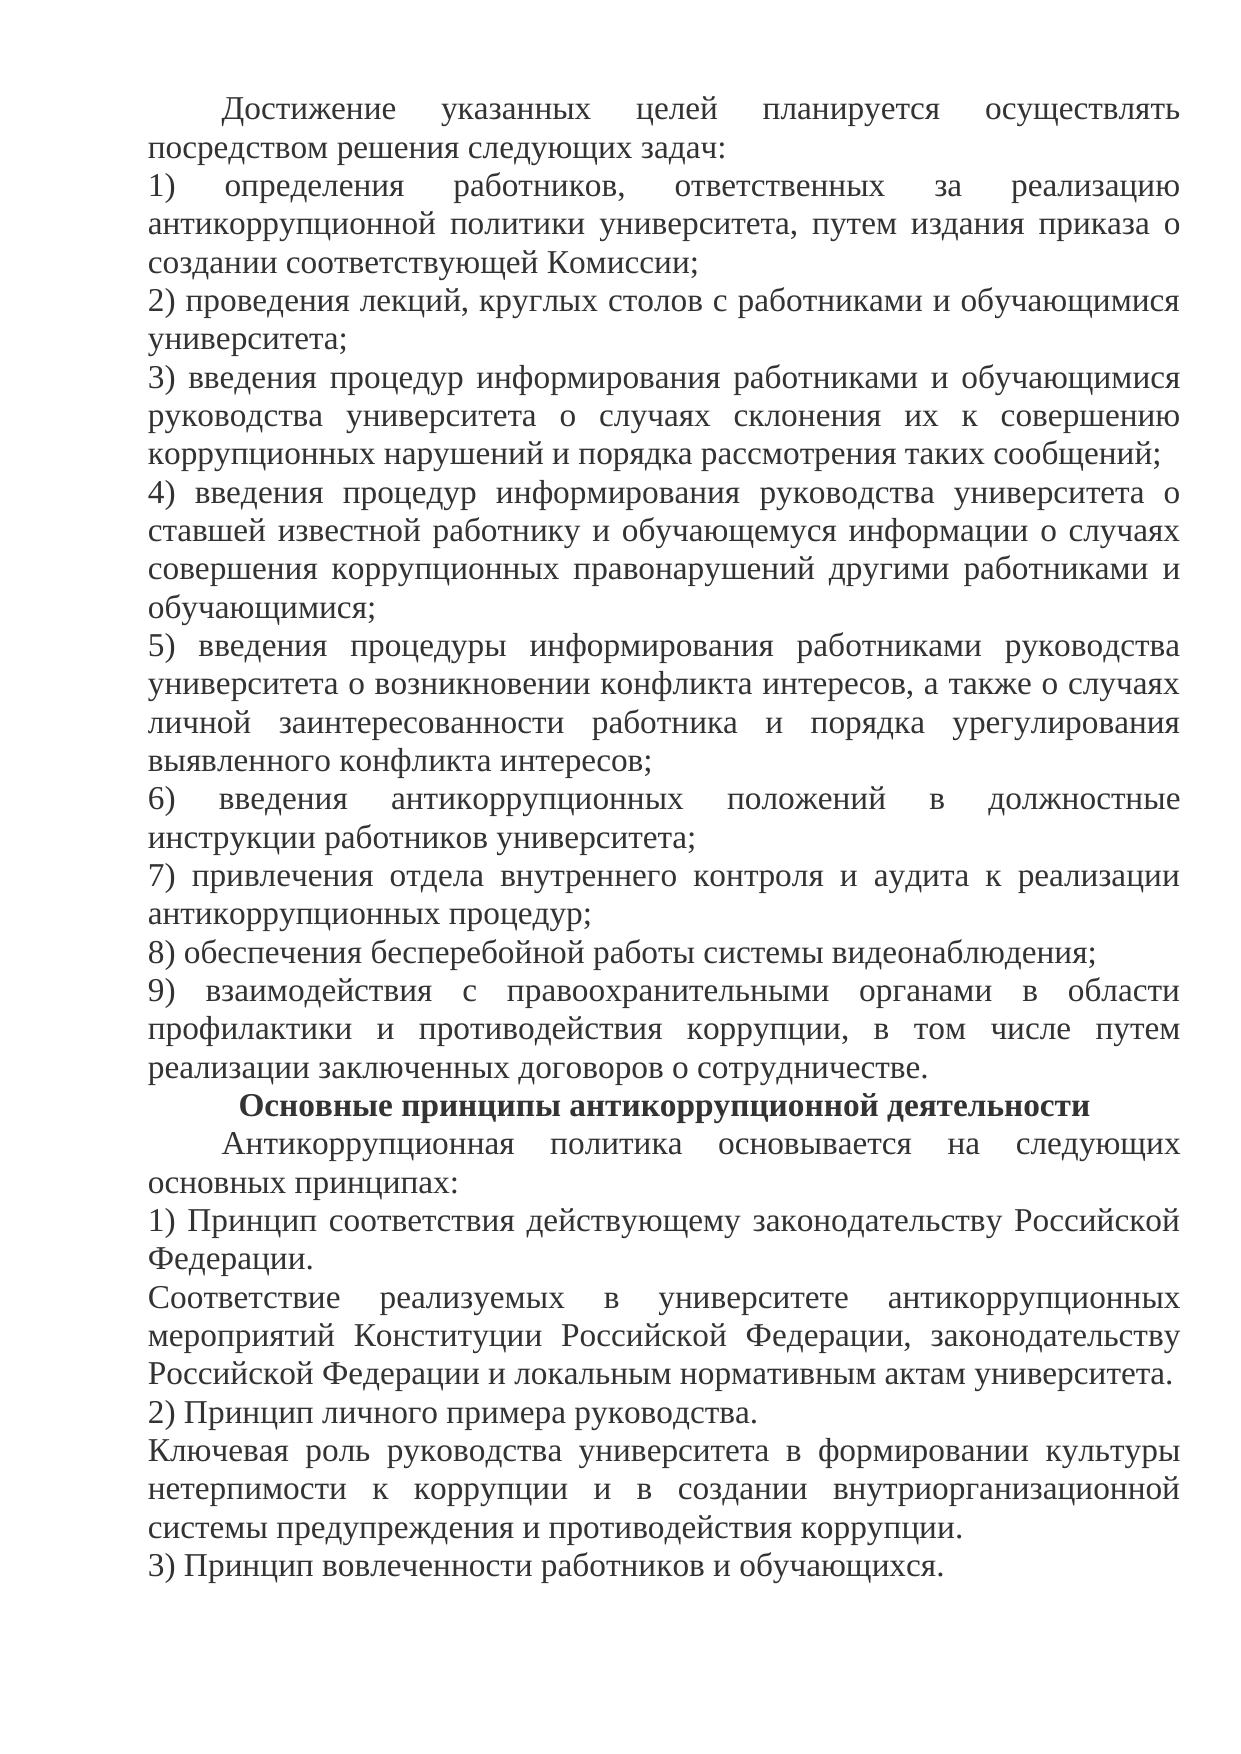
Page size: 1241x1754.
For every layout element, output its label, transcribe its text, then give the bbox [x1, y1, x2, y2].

text Соответствие реализуемых в университете антикоррупционных мероприятий Конституции Российской Федерации, законодательству Российской Федерации и локальным нормативным актам университета. [148, 1277, 1181, 1392]
text 8) обеспечения бесперебойной работы системы видеонаблюдения; [148, 932, 1181, 970]
text 4) введения процедур информирования руководства университета о ставшей известной работнику и обучающемуся информации о случаях совершения коррупционных правонарушений другими работниками и обучающимися; [148, 472, 1181, 625]
text Антикоррупционная политика основывается на следующих основных принципах: [148, 1124, 1181, 1200]
text Основные принципы антикоррупционной деятельности [148, 1085, 1181, 1124]
text 6) введения антикоррупционных положений в должностные инструкции работников университета; [148, 779, 1181, 855]
text 9) взаимодействия с правоохранительными органами в области профилактики и противодействия коррупции, в том числе путем реализации заключенных договоров о сотрудничестве. [148, 970, 1181, 1085]
text 1) определения работников, ответственных за реализацию антикоррупционной политики университета, путем издания приказа о создании соответствующей Комиссии; [148, 165, 1181, 280]
text 5) введения процедуры информирования работниками руководства университета о возникновении конфликта интересов, а также о случаях личной заинтересованности работника и порядка урегулирования выявленного конфликта интересов; [148, 625, 1181, 779]
text 7) привлечения отдела внутреннего контроля и аудита к реализации антикоррупционных процедур; [148, 855, 1181, 932]
text 2) Принцип личного примера руководства. [148, 1392, 1181, 1430]
text 2) проведения лекций, круглых столов с работниками и обучающимися университета; [148, 280, 1181, 357]
text 3) Принцип вовлеченности работников и обучающихся. [148, 1545, 1181, 1584]
text Достижение указанных целей планируется осуществлять посредством решения следующих задач: [148, 89, 1181, 165]
text 3) введения процедур информирования работниками и обучающимися руководства университета о случаях склонения их к совершению коррупционных нарушений и порядка рассмотрения таких сообщений; [148, 357, 1181, 472]
text Ключевая роль руководства университета в формировании культуры нетерпимости к коррупции и в создании внутриорганизационной системы предупреждения и противодействия коррупции. [148, 1430, 1181, 1545]
text 1) Принцип соответствия действующему законодательству Российской Федерации. [148, 1200, 1181, 1277]
